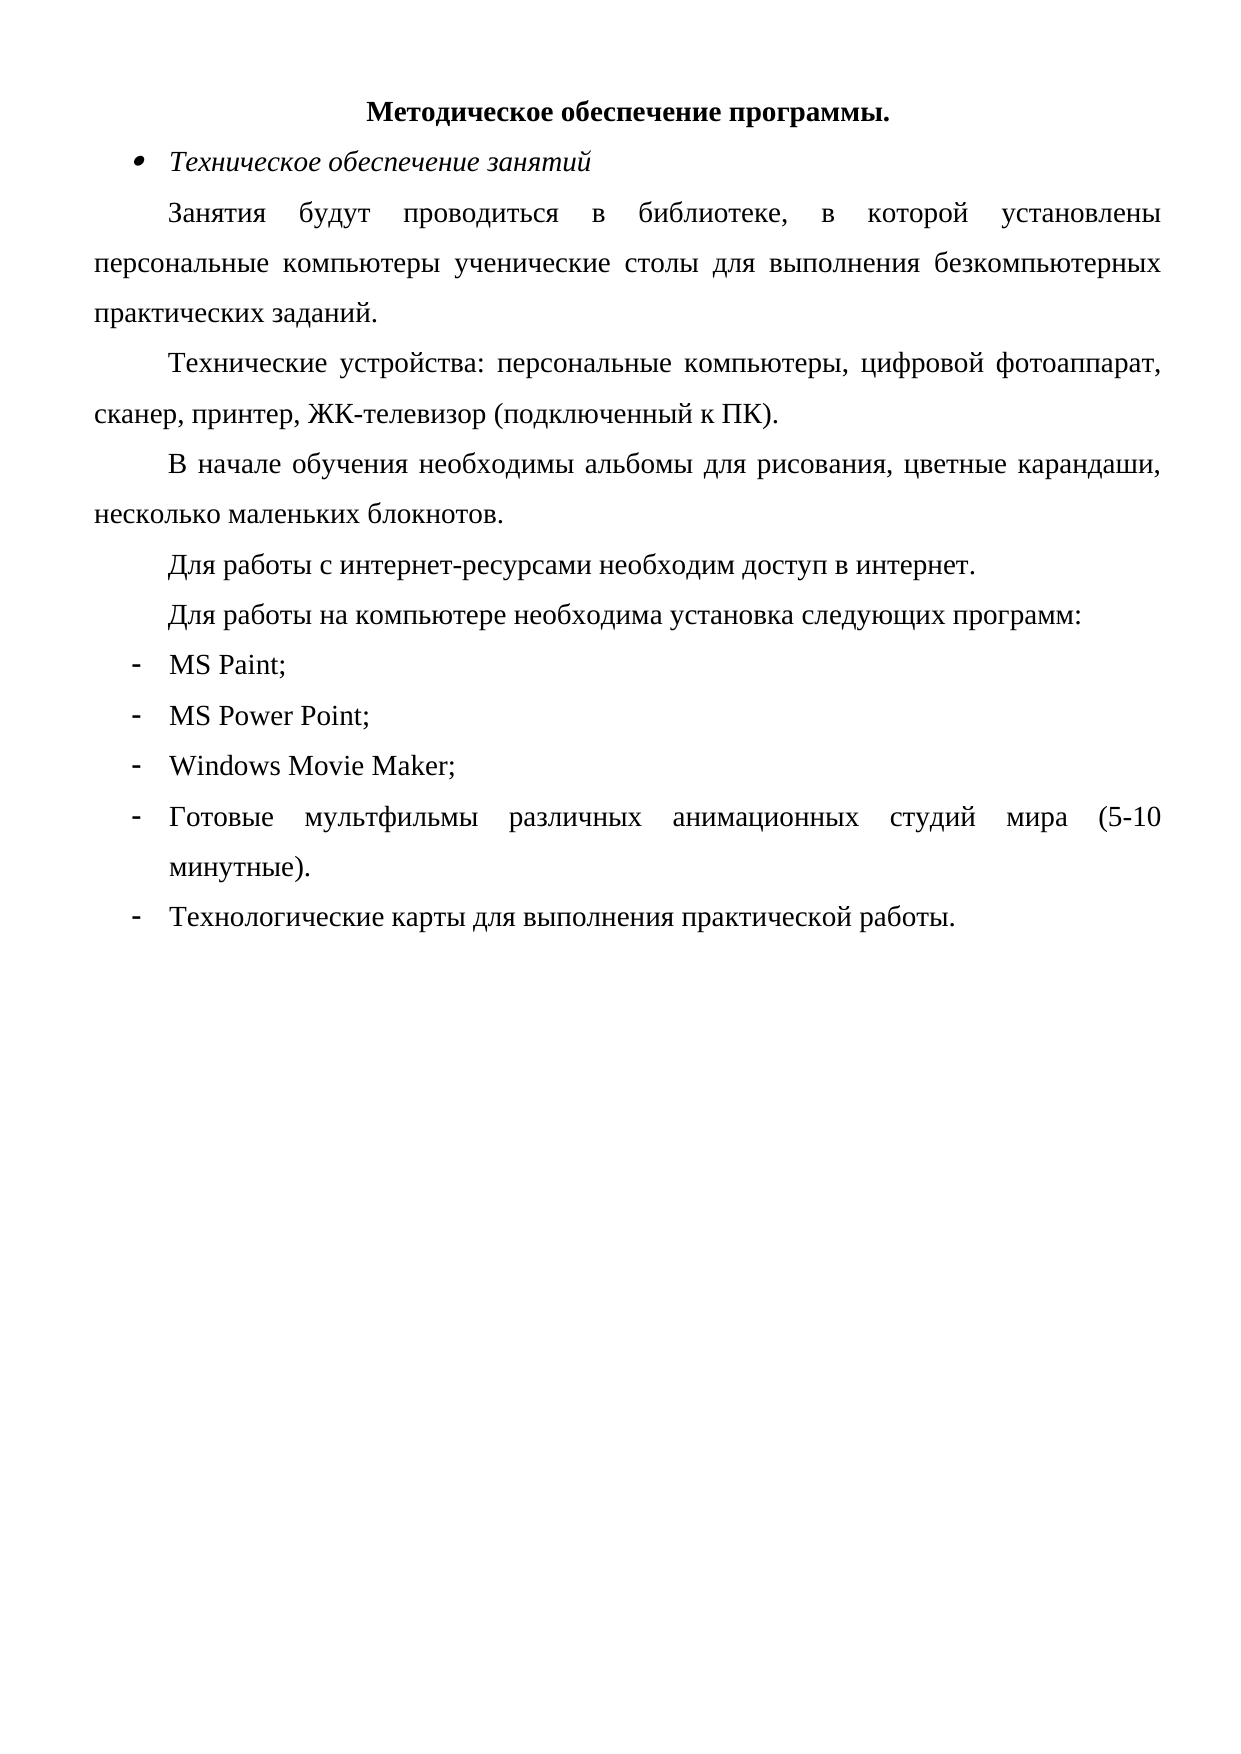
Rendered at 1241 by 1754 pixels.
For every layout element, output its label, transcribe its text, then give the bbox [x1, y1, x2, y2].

list Готовые мультфильмы различных анимационных студий мира (5-10 минутные). [131, 799, 1162, 883]
text Технические устройства: персональные компьютеры, цифровой фотоаппарат, сканер, принтер, ЖК-телевизор (подключенный к ПК). [94, 346, 1162, 429]
list Техническое обеспечение занятий [131, 144, 1162, 178]
text В начале обучения необходимы альбомы для рисования, цветные карандаши, несколько маленьких блокнотов. [94, 446, 1162, 530]
list Windows Movie Maker; [131, 748, 1162, 782]
list MS Power Point; [131, 698, 1162, 732]
text Для работы с интернет-ресурсами необходим доступ в интернет. [94, 547, 1162, 580]
text Для работы на компьютере необходима установка следующих программ: [94, 597, 1162, 631]
list Технологические карты для выполнения практической работы. [131, 899, 1162, 933]
text Занятия будут проводиться в библиотеке, в которой установлены персональные компьютеры ученические столы для выполнения безкомпьютерных практических заданий. [94, 195, 1162, 329]
list MS Paint; [131, 647, 1162, 681]
text Методическое обеспечение программы. [94, 94, 1162, 127]
